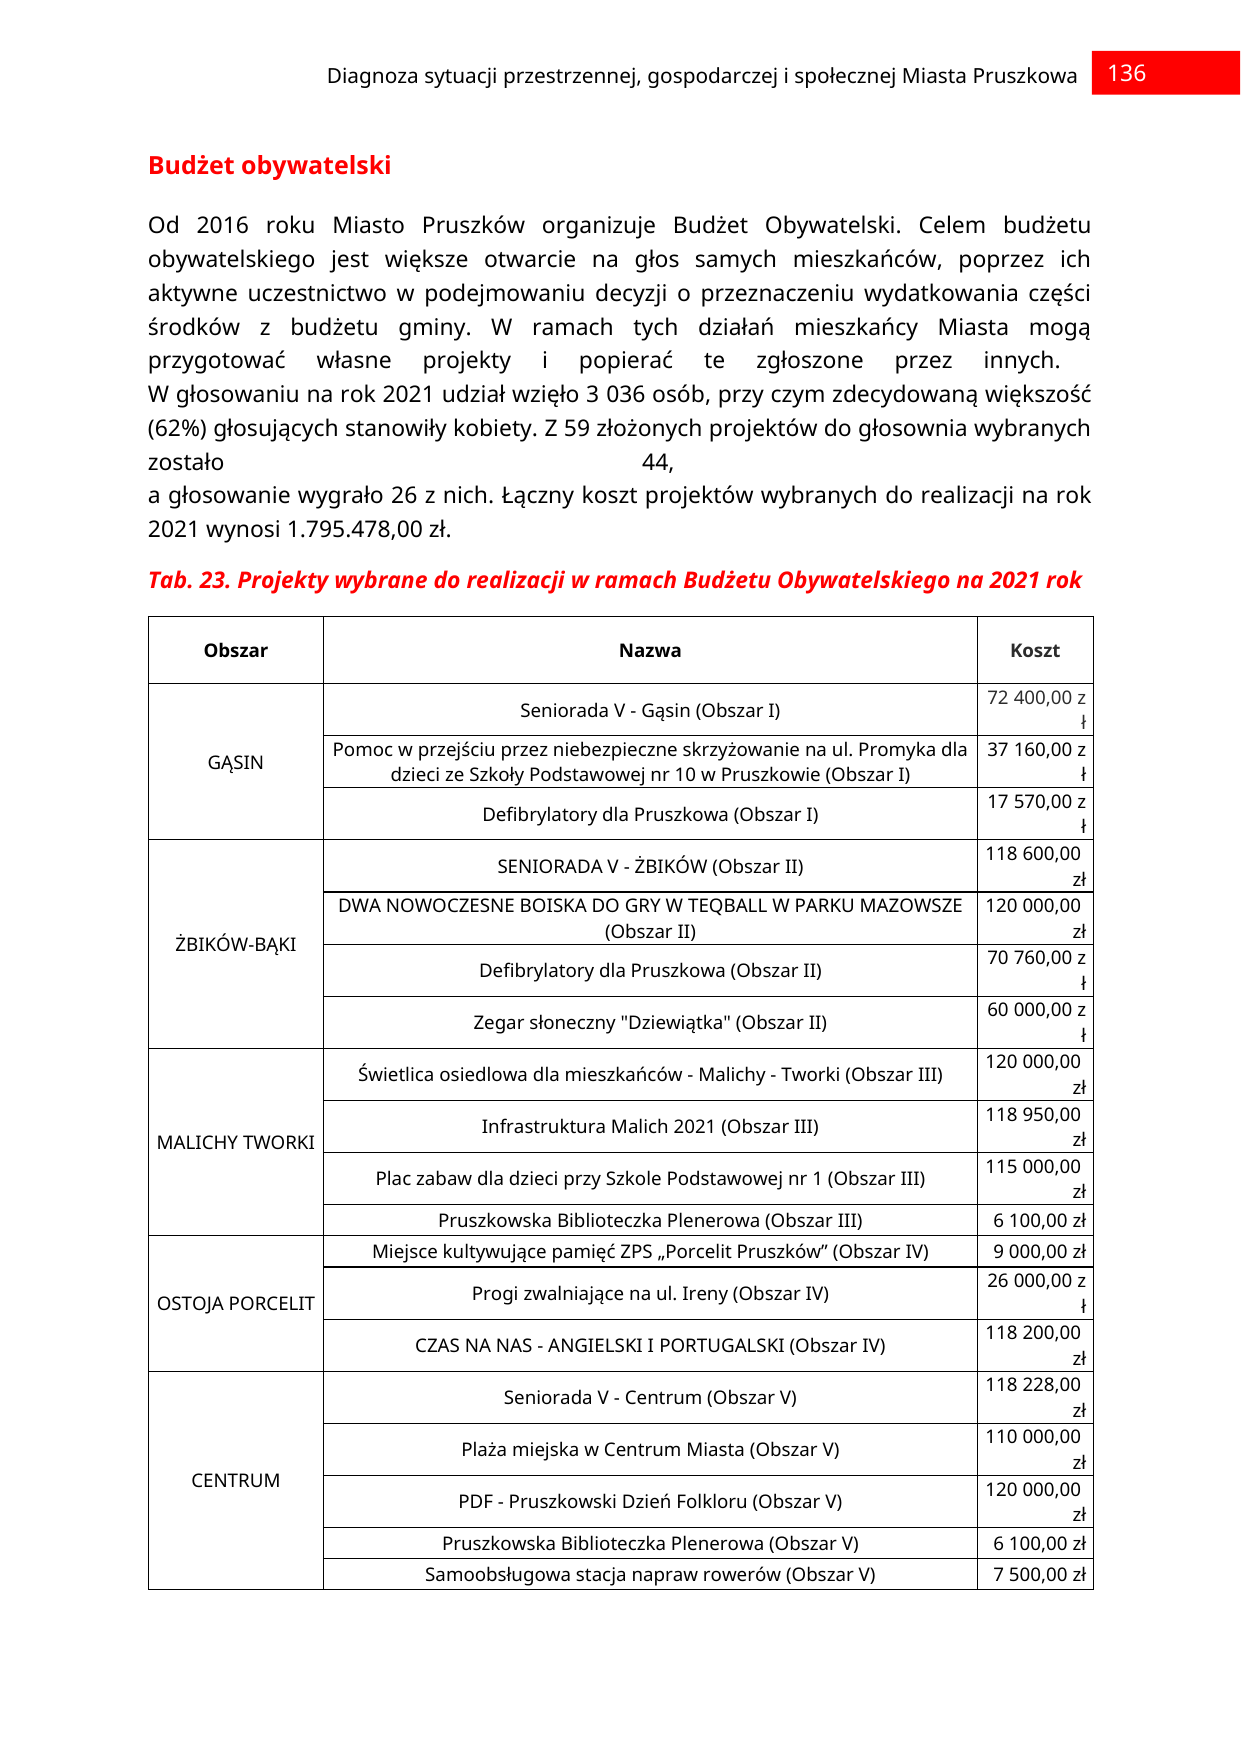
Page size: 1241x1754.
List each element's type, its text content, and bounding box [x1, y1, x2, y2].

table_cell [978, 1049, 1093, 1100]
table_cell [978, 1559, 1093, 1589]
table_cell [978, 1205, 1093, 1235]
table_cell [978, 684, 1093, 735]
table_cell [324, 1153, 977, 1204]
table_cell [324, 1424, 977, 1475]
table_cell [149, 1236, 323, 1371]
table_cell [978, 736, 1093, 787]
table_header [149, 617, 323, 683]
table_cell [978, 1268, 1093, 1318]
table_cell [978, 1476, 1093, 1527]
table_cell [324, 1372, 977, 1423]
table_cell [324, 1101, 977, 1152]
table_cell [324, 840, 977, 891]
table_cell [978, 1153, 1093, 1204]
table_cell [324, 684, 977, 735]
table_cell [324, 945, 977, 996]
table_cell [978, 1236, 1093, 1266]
text Tab. 23. Projekty wybrane do realizacji w ramach Budżetu Obywatelskiego na 2021 rok [148, 564, 1092, 595]
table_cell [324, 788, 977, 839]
text Od 2016 roku Miasto Pruszków organizuje Budżet Obywatelski. Celem budżetu obywatelskiego jest większe otwarcie na głos samych mieszkańców, poprzez ich aktywne uczestnictwo w podejmowaniu decyzji o przeznaczeniu wydatkowania części środków z budżetu gminy. W ramach tych działań mieszkańcy Miasta mogą przygotować własne projekty i popierać te zgłoszone przez innych. W głosowaniu na rok 2021 udział wzięło 3 036 osób, przy czym zdecydowaną większość (62%) głosujących stanowiły kobiety. Z 59 złożonych projektów do głosownia wybranych zostało 44, a głosowanie wygrało 26 z nich. Łączny koszt projektów wybranych do realizacji na rok 2021 wynosi 1.795.478,00 zł. [148, 209, 1092, 544]
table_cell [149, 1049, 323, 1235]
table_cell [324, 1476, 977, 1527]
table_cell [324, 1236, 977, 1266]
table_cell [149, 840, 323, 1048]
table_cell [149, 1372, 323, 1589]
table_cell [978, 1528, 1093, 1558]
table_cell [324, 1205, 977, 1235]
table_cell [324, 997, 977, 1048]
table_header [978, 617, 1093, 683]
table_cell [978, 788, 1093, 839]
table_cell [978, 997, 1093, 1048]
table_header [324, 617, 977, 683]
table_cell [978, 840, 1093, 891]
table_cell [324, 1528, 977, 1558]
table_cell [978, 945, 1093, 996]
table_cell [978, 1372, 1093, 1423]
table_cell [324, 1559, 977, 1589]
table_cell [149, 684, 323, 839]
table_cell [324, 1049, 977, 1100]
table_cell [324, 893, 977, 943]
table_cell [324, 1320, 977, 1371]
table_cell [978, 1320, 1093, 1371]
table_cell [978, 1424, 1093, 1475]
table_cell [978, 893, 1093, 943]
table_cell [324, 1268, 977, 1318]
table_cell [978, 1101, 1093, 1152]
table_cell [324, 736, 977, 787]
text Budżet obywatelski [148, 148, 1092, 182]
